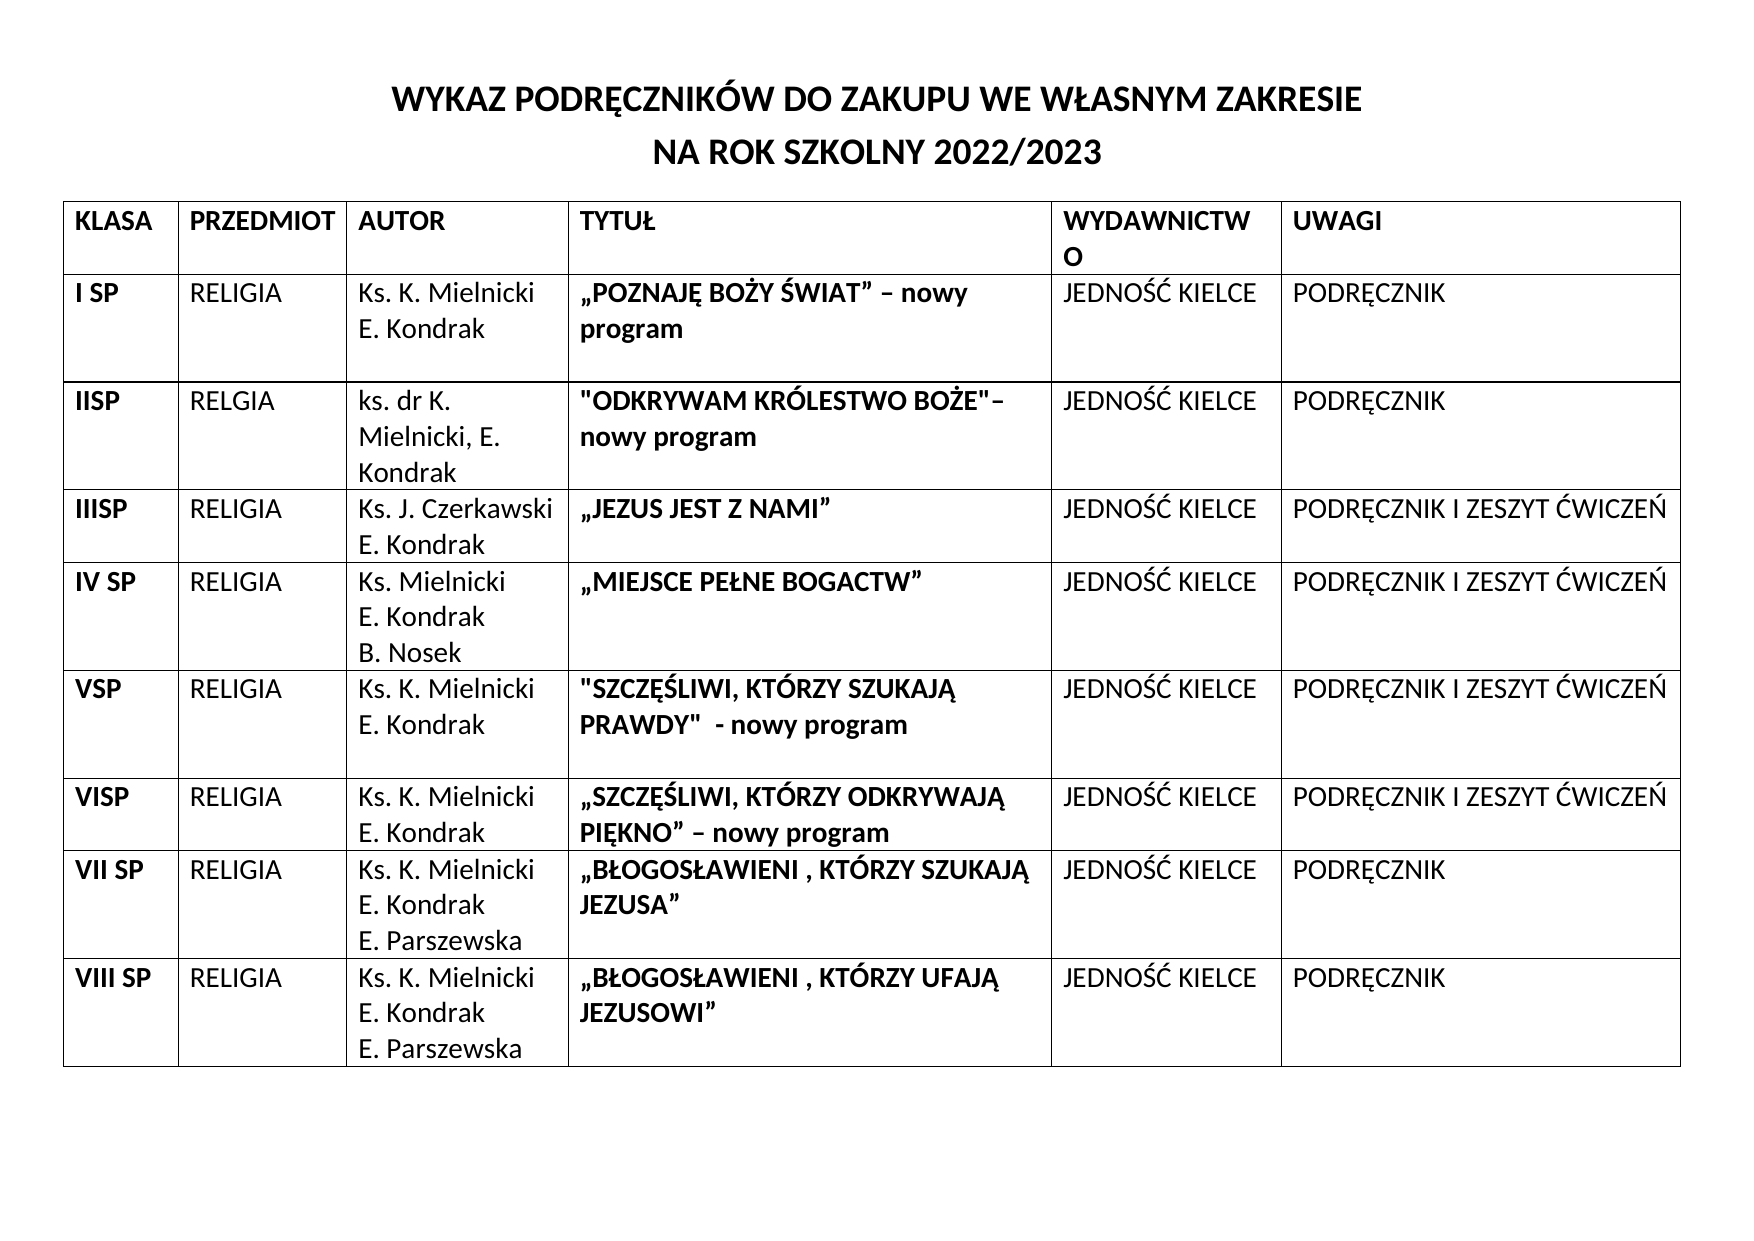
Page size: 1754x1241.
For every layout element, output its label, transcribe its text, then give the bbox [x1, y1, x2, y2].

table_cell Ks. J. Czerkawski E. Kondrak [347, 490, 568, 562]
table_cell PODRĘCZNIK [1282, 959, 1680, 1066]
table_cell „MIEJSCE PEŁNE BOGACTW” [569, 563, 1051, 669]
table_cell JEDNOŚĆ KIELCE [1052, 275, 1281, 381]
table_cell "ODKRYWAM KRÓLESTWO BOŻE"– nowy program [569, 383, 1051, 489]
table_cell „BŁOGOSŁAWIENI , KTÓRZY UFAJĄ JEZUSOWI” [569, 959, 1051, 1066]
table_cell JEDNOŚĆ KIELCE [1052, 383, 1281, 489]
table_cell PODRĘCZNIK I ZESZYT ĆWICZEŃ [1282, 779, 1680, 850]
table_cell VSP [64, 671, 178, 777]
table_cell "SZCZĘŚLIWI, KTÓRZY SZUKAJĄ PRAWDY" - nowy program [569, 671, 1051, 777]
table_cell Ks. Mielnicki E. Kondrak B. Nosek [347, 563, 568, 669]
text WYKAZ PODRĘCZNIKÓW DO ZAKUPU WE WŁASNYM ZAKRESIE NA ROK SZKOLNY 2022/2023 [75, 75, 1679, 173]
table_header PRZEDMIOT [179, 202, 346, 273]
table_cell PODRĘCZNIK [1282, 383, 1680, 489]
table_cell JEDNOŚĆ KIELCE [1052, 959, 1281, 1066]
table_cell RELIGIA [179, 275, 346, 381]
table_cell JEDNOŚĆ KIELCE [1052, 779, 1281, 850]
table_cell Ks. K. Mielnicki E. Kondrak E. Parszewska [347, 959, 568, 1066]
table_cell RELIGIA [179, 779, 346, 850]
table_cell JEDNOŚĆ KIELCE [1052, 563, 1281, 669]
table_cell „SZCZĘŚLIWI, KTÓRZY ODKRYWAJĄ PIĘKNO” – nowy program [569, 779, 1051, 850]
table_header AUTOR [347, 202, 568, 273]
table_header TYTUŁ [569, 202, 1051, 273]
table_cell RELIGIA [179, 490, 346, 562]
table_cell „BŁOGOSŁAWIENI , KTÓRZY SZUKAJĄ JEZUSA” [569, 851, 1051, 958]
table_cell Ks. K. Mielnicki E. Kondrak [347, 671, 568, 777]
table_cell IV SP [64, 563, 178, 669]
table_header UWAGI [1282, 202, 1680, 273]
table_cell PODRĘCZNIK I ZESZYT ĆWICZEŃ [1282, 490, 1680, 562]
table_cell RELIGIA [179, 851, 346, 958]
table_cell RELIGIA [179, 563, 346, 669]
table_cell Ks. K. Mielnicki E. Kondrak [347, 275, 568, 381]
table_header WYDAWNICTWO [1052, 202, 1281, 273]
table_cell JEDNOŚĆ KIELCE [1052, 490, 1281, 562]
table_cell RELGIA [179, 383, 346, 489]
table_cell VIII SP [64, 959, 178, 1066]
table_cell JEDNOŚĆ KIELCE [1052, 851, 1281, 958]
table_cell PODRĘCZNIK I ZESZYT ĆWICZEŃ [1282, 671, 1680, 777]
table_cell JEDNOŚĆ KIELCE [1052, 671, 1281, 777]
table_cell PODRĘCZNIK [1282, 851, 1680, 958]
table_cell IISP [64, 383, 178, 489]
table_cell „POZNAJĘ BOŻY ŚWIAT” – nowy program [569, 275, 1051, 381]
table_cell ks. dr K. Mielnicki, E. Kondrak [347, 383, 568, 489]
table_cell Ks. K. Mielnicki E. Kondrak [347, 779, 568, 850]
table_cell IIISP [64, 490, 178, 562]
table_cell PODRĘCZNIK I ZESZYT ĆWICZEŃ [1282, 563, 1680, 669]
table_cell „JEZUS JEST Z NAMI” [569, 490, 1051, 562]
table_cell RELIGIA [179, 959, 346, 1066]
table_cell I SP [64, 275, 178, 381]
table_cell VII SP [64, 851, 178, 958]
table_header KLASA [64, 202, 178, 273]
table_cell Ks. K. Mielnicki E. Kondrak E. Parszewska [347, 851, 568, 958]
table_cell RELIGIA [179, 671, 346, 777]
table_cell VISP [64, 779, 178, 850]
table_cell PODRĘCZNIK [1282, 275, 1680, 381]
